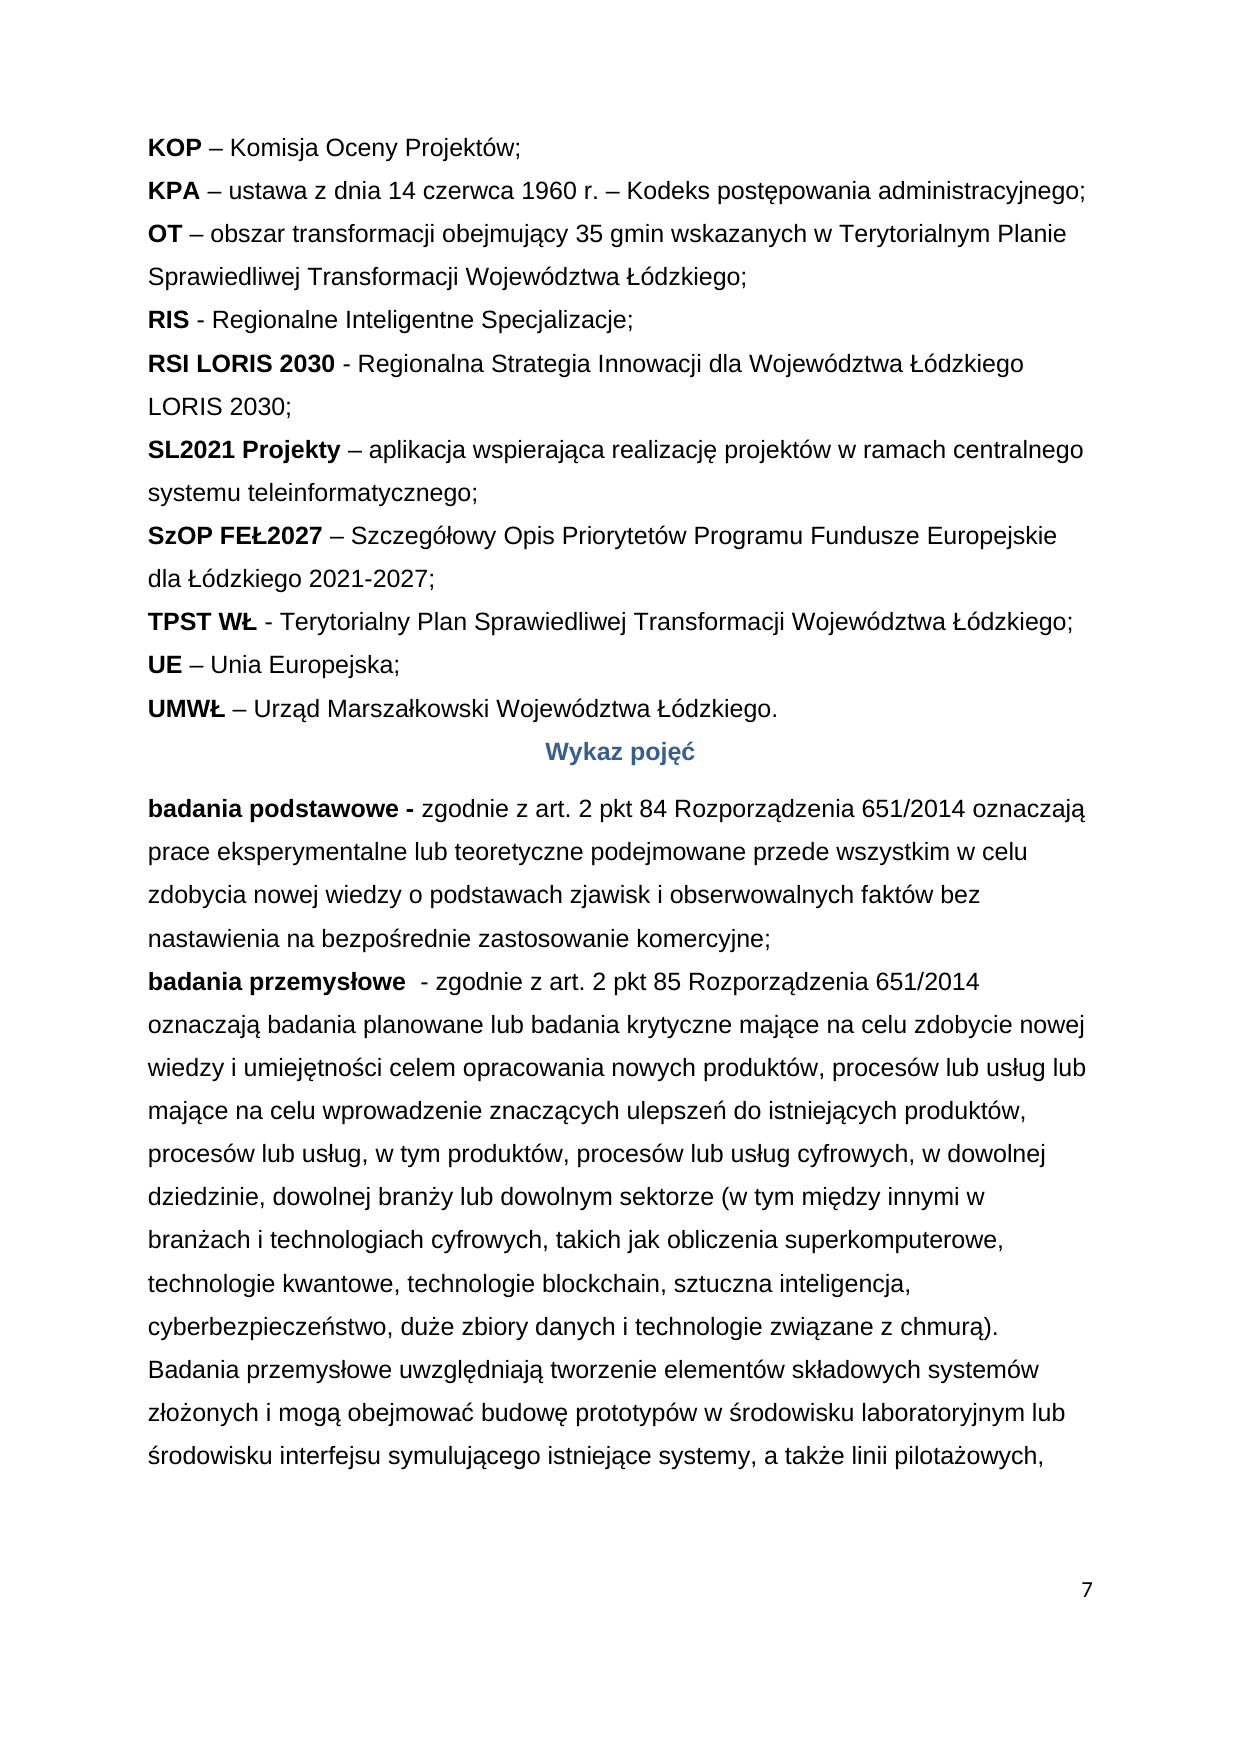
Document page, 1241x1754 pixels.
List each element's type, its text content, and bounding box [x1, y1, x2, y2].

text RIS - Regionalne Inteligentne Specjalizacje; [148, 305, 1092, 334]
subtitle Wykaz pojęć [148, 737, 1092, 765]
text OT – obszar transformacji obejmujący 35 gmin wskazanych w Terytorialnym Planie Sprawiedliwej Transformacji Województwa Łódzkiego; [148, 219, 1092, 291]
text badania podstawowe - zgodnie z art. 2 pkt 84 Rozporządzenia 651/2014 oznaczają prace eksperymentalne lub teoretyczne podejmowane przede wszystkim w celu zdobycia nowej wiedzy o podstawach zjawisk i obserwowalnych faktów bez nastawienia na bezpośrednie zastosowanie komercyjne; [148, 794, 1092, 952]
text KPA – ustawa z dnia 14 czerwca 1960 r. – Kodeks postępowania administracyjnego; [148, 176, 1092, 205]
text badania przemysłowe - zgodnie z art. 2 pkt 85 Rozporządzenia 651/2014 oznaczają badania planowane lub badania krytyczne mające na celu zdobycie nowej wiedzy i umiejętności celem opracowania nowych produktów, procesów lub usług lub mające na celu wprowadzenie znaczących ulepszeń do istniejących produktów, procesów lub usług, w tym produktów, procesów lub usług cyfrowych, w dowolnej dziedzinie, dowolnej branży lub dowolnym sektorze (w tym między innymi w branżach i technologiach cyfrowych, takich jak obliczenia superkomputerowe, technologie kwantowe, technologie blockchain, sztuczna inteligencja, cyberbezpieczeństwo, duże zbiory danych i technologie związane z chmurą). [148, 967, 1092, 1340]
text RSI LORIS 2030 - Regionalna Strategia Innowacji dla Województwa Łódzkiego LORIS 2030; [148, 348, 1092, 420]
text SzOP FEŁ2027 – Szczegółowy Opis Priorytetów Programu Fundusze Europejskie dla Łódzkiego 2021-2027; [148, 521, 1092, 593]
text SL2021 Projekty – aplikacja wspierająca realizację projektów w ramach centralnego systemu teleinformatycznego; [148, 435, 1092, 507]
text UE – Unia Europejska; [148, 650, 1092, 679]
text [148, 1355, 1092, 1470]
text TPST WŁ - Terytorialny Plan Sprawiedliwej Transformacji Województwa Łódzkiego; [148, 607, 1092, 636]
text KOP – Komisja Oceny Projektów; [148, 133, 1092, 162]
text UMWŁ – Urząd Marszałkowski Województwa Łódzkiego. [148, 693, 1092, 722]
